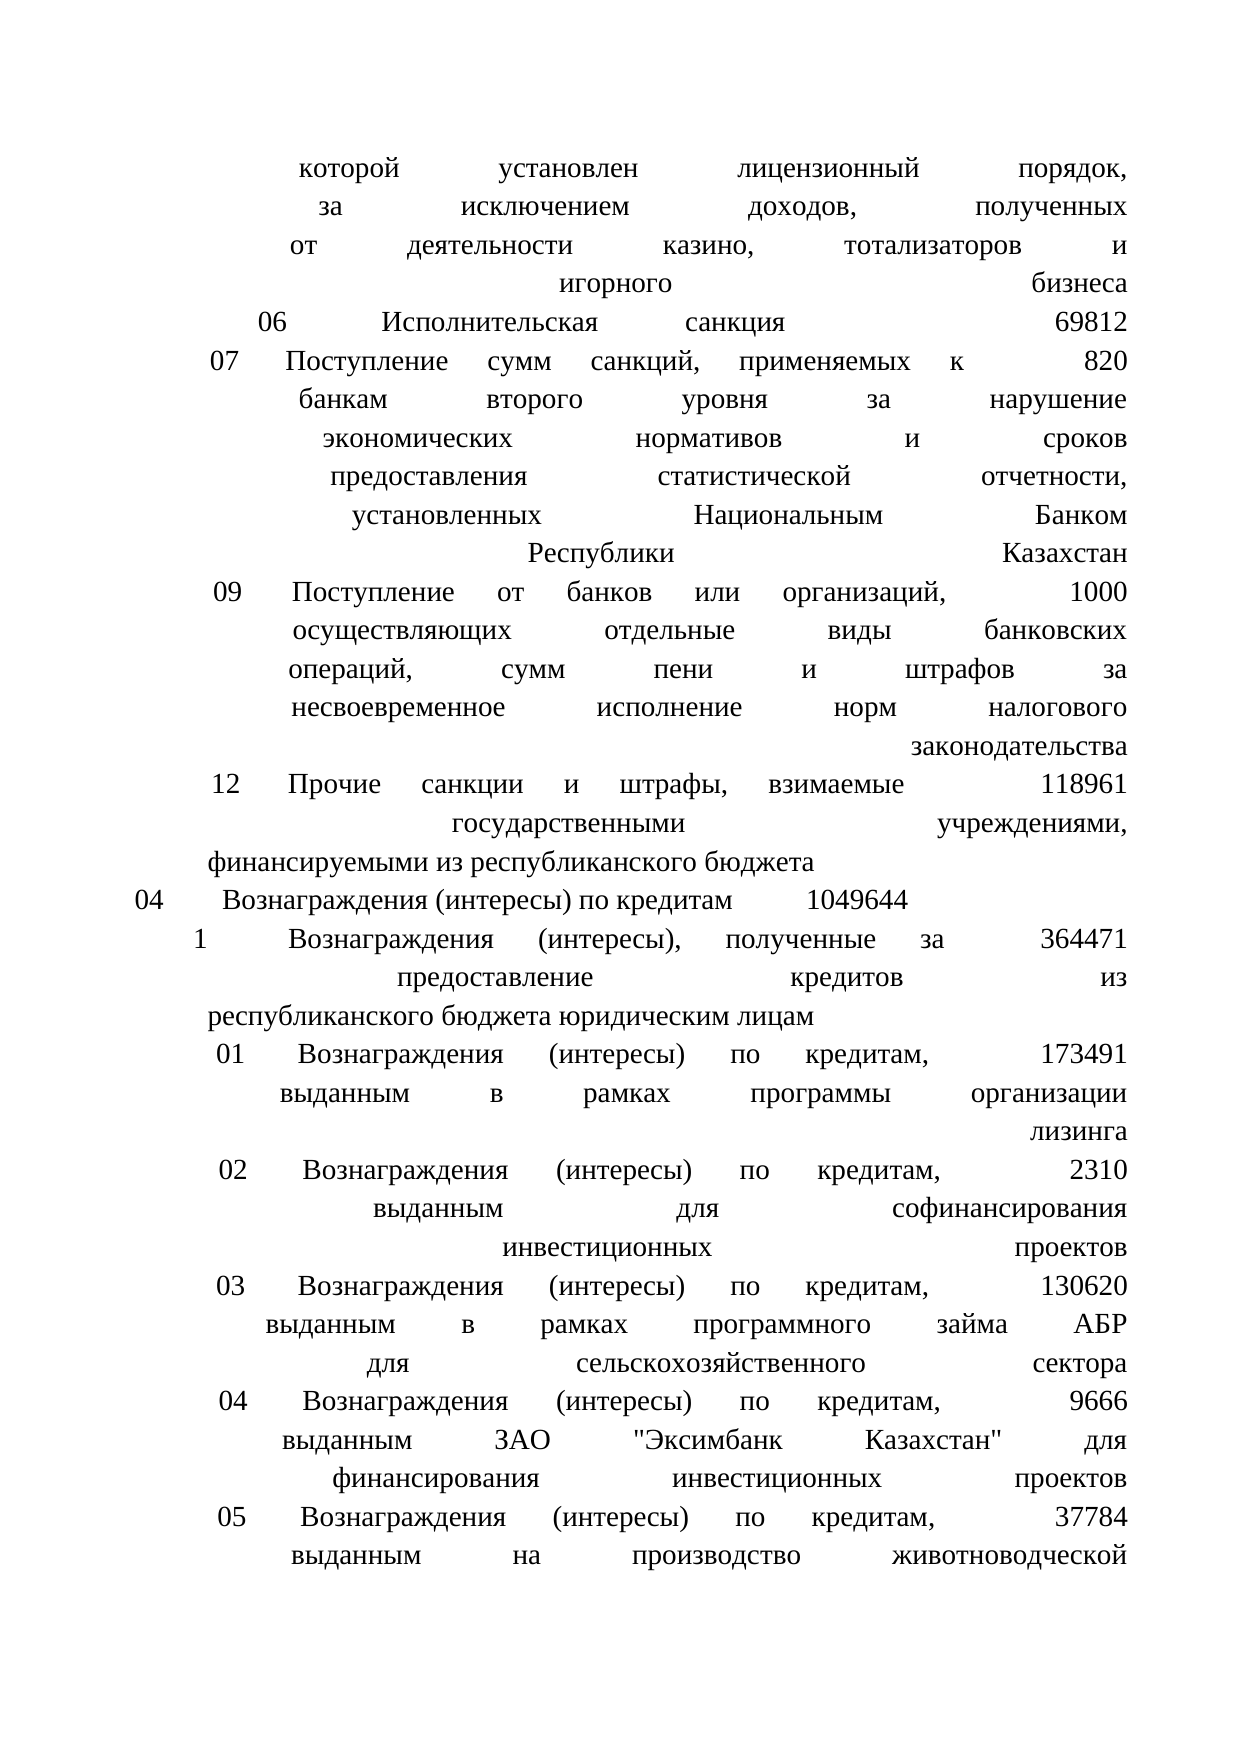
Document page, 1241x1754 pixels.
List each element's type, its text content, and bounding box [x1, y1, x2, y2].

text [112, 1036, 1128, 1571]
text 1 Вознаграждения (интересы), полученные за 364471 предоставление кредитов из республиканского бюджета юридическим лицам [112, 921, 1128, 1031]
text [112, 150, 1128, 877]
text 04 Вознаграждения (интересы) по кредитам 1049644 [112, 882, 1128, 916]
